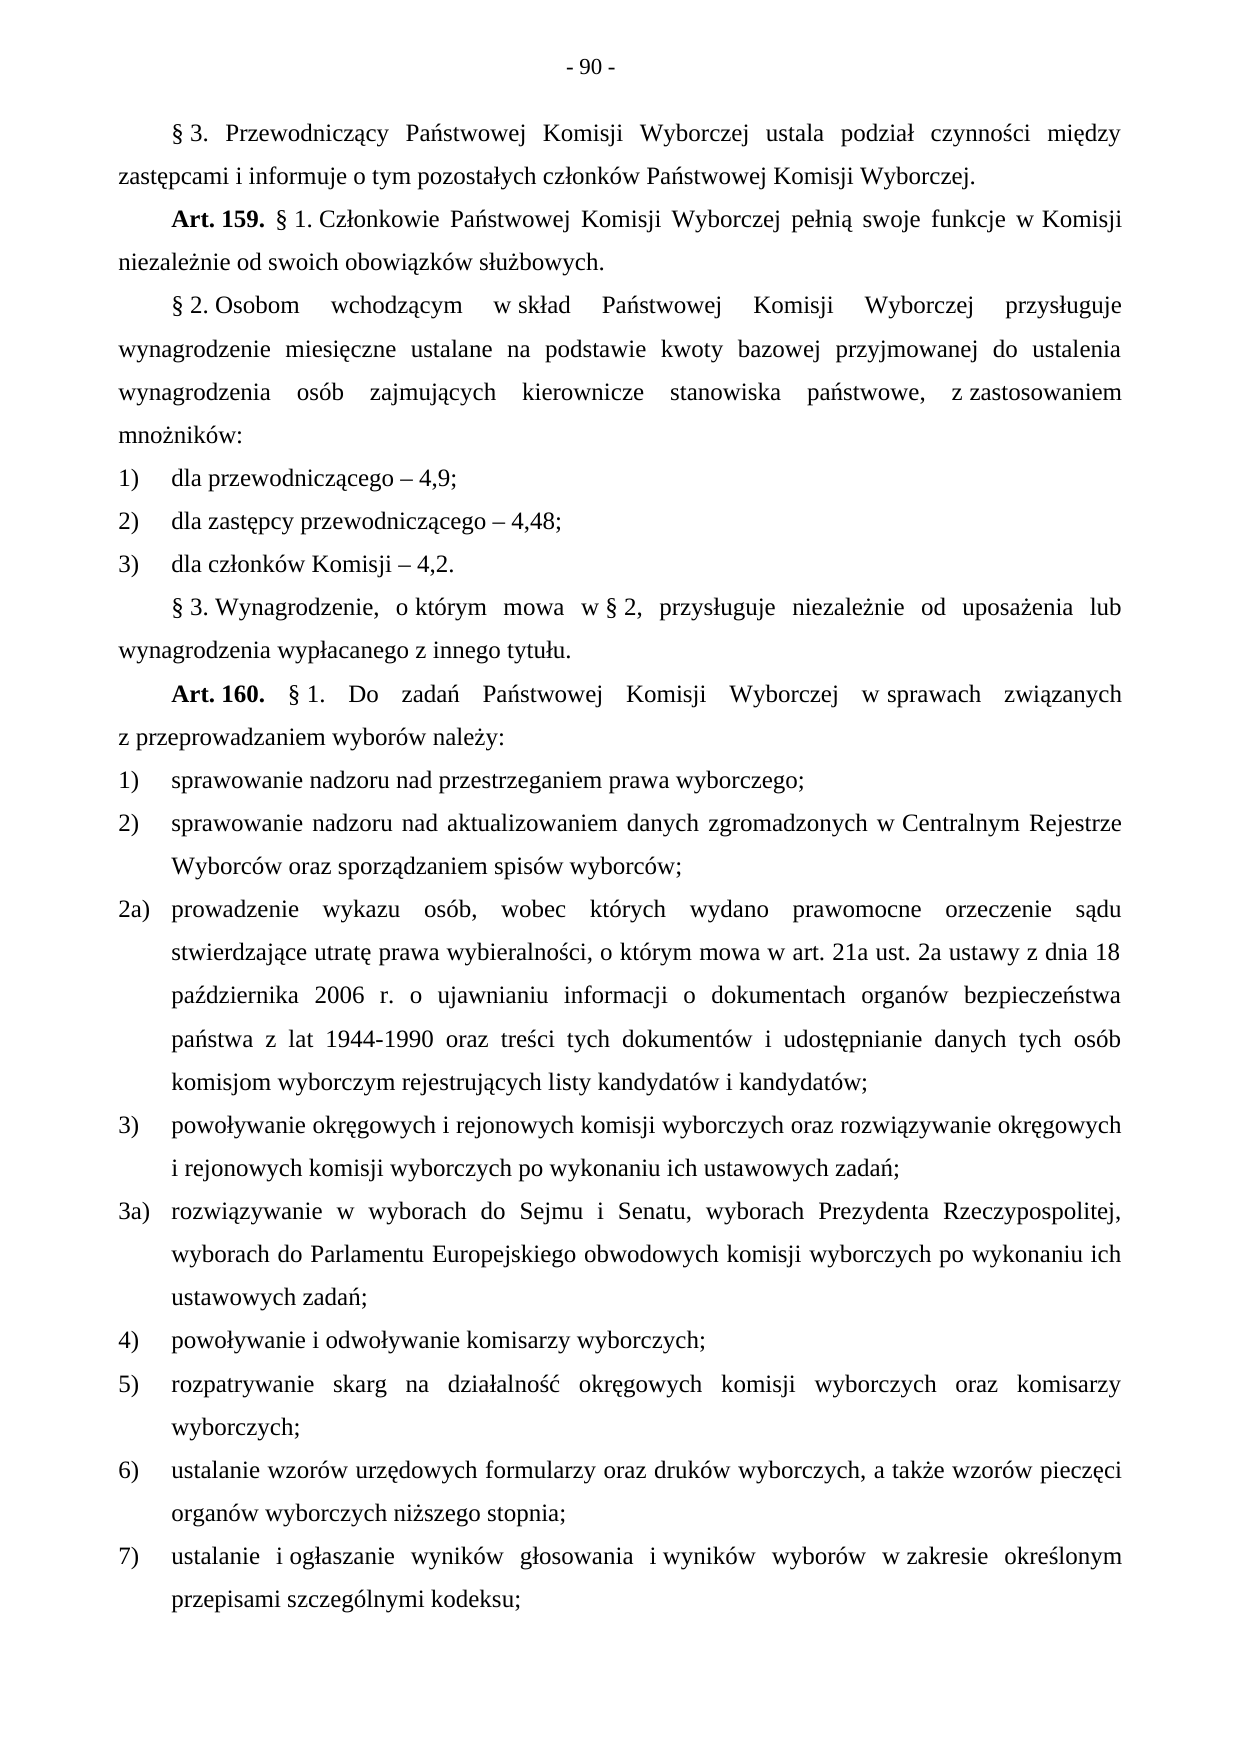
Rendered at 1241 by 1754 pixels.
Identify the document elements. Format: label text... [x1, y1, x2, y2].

text 3) powoływanie okręgowych i rejonowych komisji wyborczych oraz rozwiązywanie okręgowych i rejonowych komisji wyborczych po wykonaniu ich ustawowych zadań; [118, 1110, 1122, 1182]
text 6) ustalanie wzorów urzędowych formularzy oraz druków wyborczych, a także wzorów pieczęci organów wyborczych niższego stopnia; [118, 1455, 1122, 1527]
text 4) powoływanie i odwoływanie komisarzy wyborczych; [118, 1326, 1122, 1354]
text § 3. Wynagrodzenie, o którym mowa w § 2, przysługuje niezależnie od uposażenia lub wynagrodzenia wypłacanego z innego tytułu. [118, 592, 1122, 664]
text 1) sprawowanie nadzoru nad przestrzeganiem prawa wyborczego; [118, 765, 1122, 794]
text § 2. Osobom wchodzącym w skład Państwowej Komisji Wyborczej przysługuje wynagrodzenie miesięczne ustalane na podstawie kwoty bazowej przyjmowanej do ustalenia wynagrodzenia osób zajmujących kierownicze stanowiska państwowe, z zastosowaniem mnożników: [118, 291, 1122, 449]
text § 3. Przewodniczący Państwowej Komisji Wyborczej ustala podział czynności między zastępcami i informuje o tym pozostałych członków Państwowej Komisji Wyborczej. [118, 118, 1122, 190]
text 7) ustalanie i ogłaszanie wyników głosowania i wyników wyborów w zakresie określonym przepisami szczególnymi kodeksu; [118, 1541, 1122, 1613]
text 2) sprawowanie nadzoru nad aktualizowaniem danych zgromadzonych w Centralnym Rejestrze Wyborców oraz sporządzaniem spisów wyborców; [118, 808, 1122, 880]
text 3a) rozwiązywanie w wyborach do Sejmu i Senatu, wyborach Prezydenta Rzeczypospolitej, wyborach do Parlamentu Europejskiego obwodowych komisji wyborczych po wykonaniu ich ustawowych zadań; [118, 1196, 1122, 1311]
text 2) dla zastępcy przewodniczącego – 4,48; [118, 506, 1122, 535]
text 2a) prowadzenie wykazu osób, wobec których wydano prawomocne orzeczenie sądu stwierdzające utratę prawa wybieralności, o którym mowa w art. 21a ust. 2a ustawy z dnia 18 października 2006 r. o ujawnianiu informacji o dokumentach organów bezpieczeństwa państwa z lat 1944-1990 oraz treści tych dokumentów i udostępnianie danych tych osób komisjom wyborczym rejestrujących listy kandydatów i kandydatów; [118, 894, 1122, 1096]
text 3) dla członków Komisji – 4,2. [118, 549, 1122, 578]
text 1) dla przewodniczącego – 4,9; [118, 463, 1122, 492]
text 5) rozpatrywanie skarg na działalność okręgowych komisji wyborczych oraz komisarzy wyborczych; [118, 1369, 1122, 1441]
text Art. 159. § 1. Członkowie Państwowej Komisji Wyborczej pełnią swoje funkcje w Komisji niezależnie od swoich obowiązków służbowych. [118, 204, 1122, 276]
text Art. 160. § 1. Do zadań Państwowej Komisji Wyborczej w sprawach związanych z przeprowadzaniem wyborów należy: [118, 679, 1122, 751]
